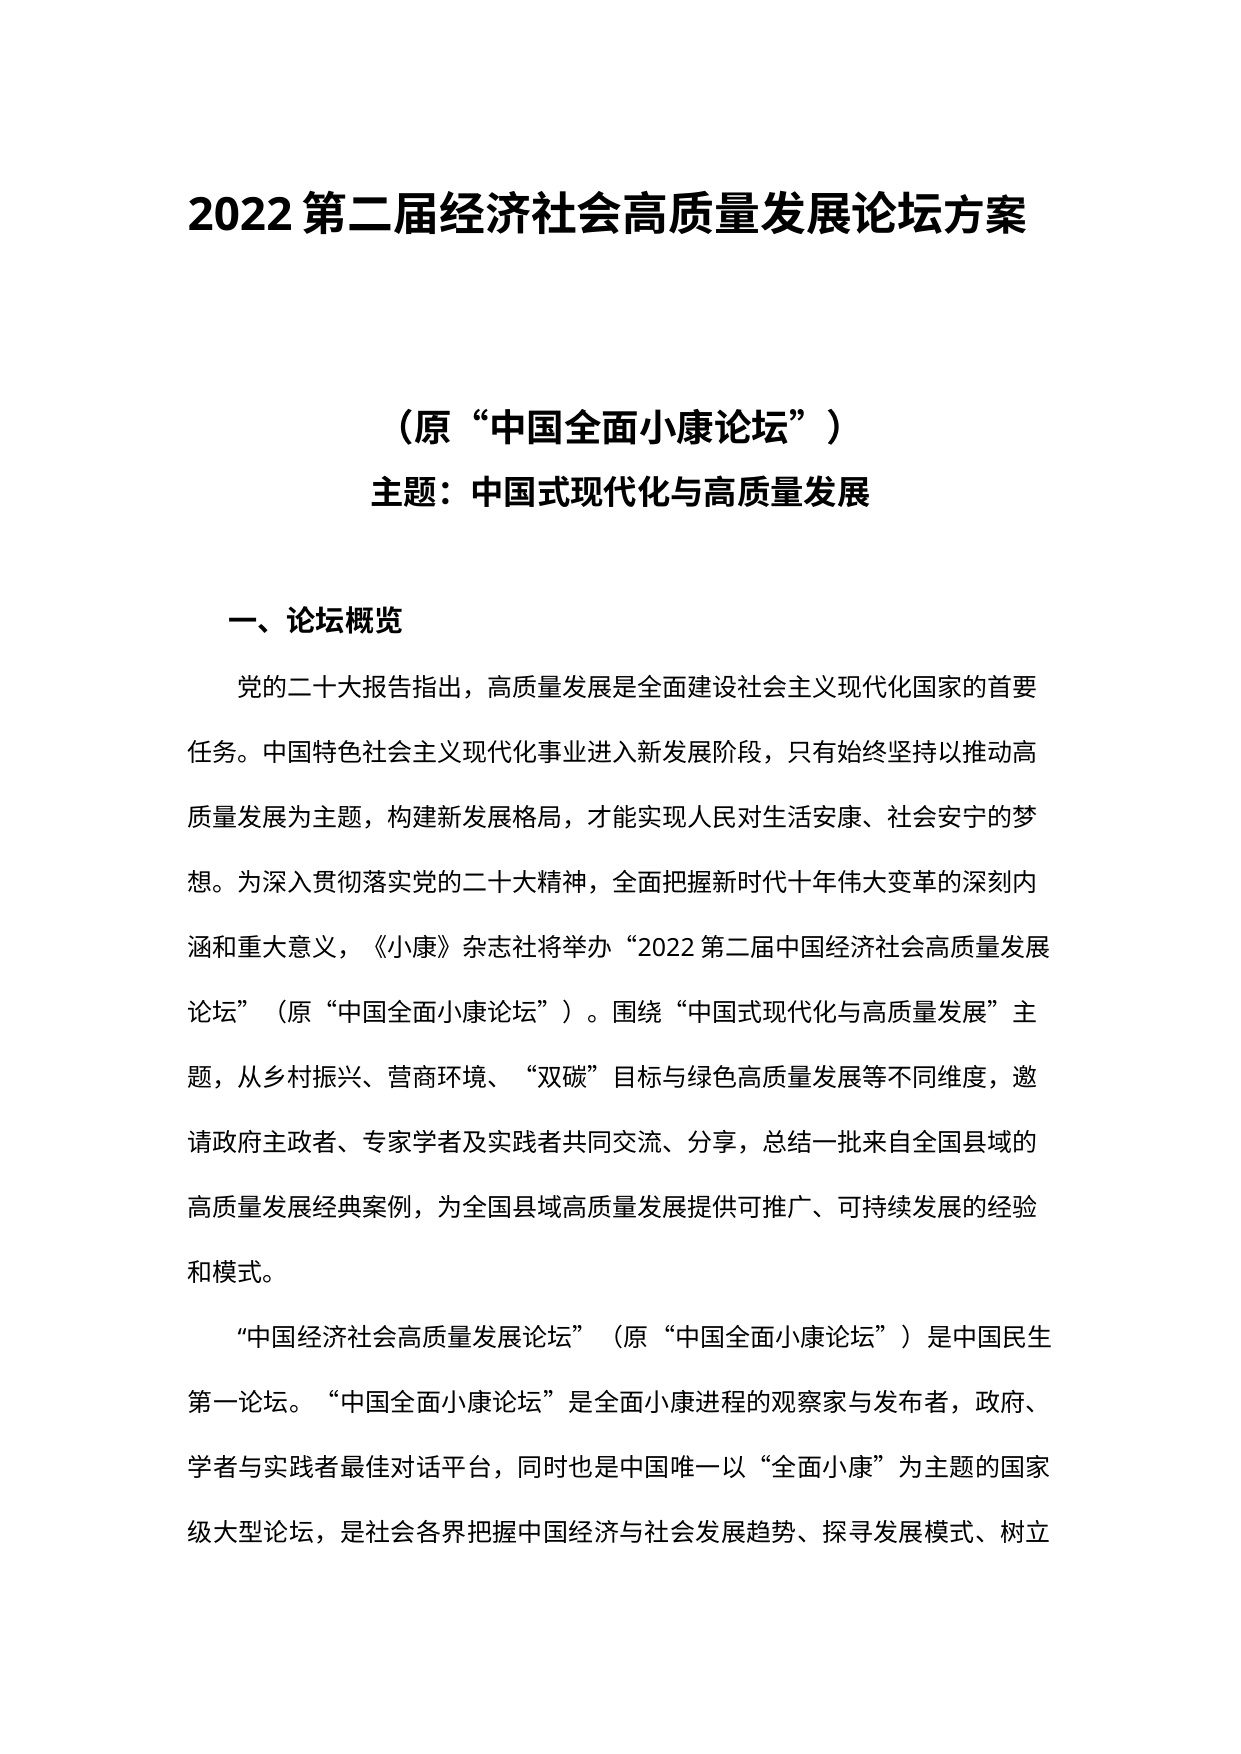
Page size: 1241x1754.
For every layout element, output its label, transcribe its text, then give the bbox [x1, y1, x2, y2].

text 2022第二届经济社会高质量发展论坛方案 [187, 162, 1053, 259]
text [187, 1303, 1053, 1563]
text 一、论坛概览 [187, 588, 1053, 653]
text （原“中国全面小康论坛”） [187, 393, 1053, 458]
text 党的二十大报告指出，高质量发展是全面建设社会主义现代化国家的首要任务。中国特色社会主义现代化事业进入新发展阶段，只有始终坚持以推动高质量发展为主题，构建新发展格局，才能实现人民对生活安康、社会安宁的梦想。为深入贯彻落实党的二十大精神，全面把握新时代十年伟大变革的深刻内涵和重大意义，《小康》杂志社将举办“2022第二届中国经济社会高质量发展论坛”（原“中国全面小康论坛”）。围绕“中国式现代化与高质量发展”主题，从乡村振兴、营商环境、“双碳”目标与绿色高质量发展等不同维度，邀请政府主政者、专家学者及实践者共同交流、分享，总结一批来自全国县域的高质量发展经典案例，为全国县域高质量发展提供可推广、可持续发展的经验和模式。 [187, 653, 1053, 1303]
text 主题：中国式现代化与高质量发展 [187, 458, 1053, 523]
